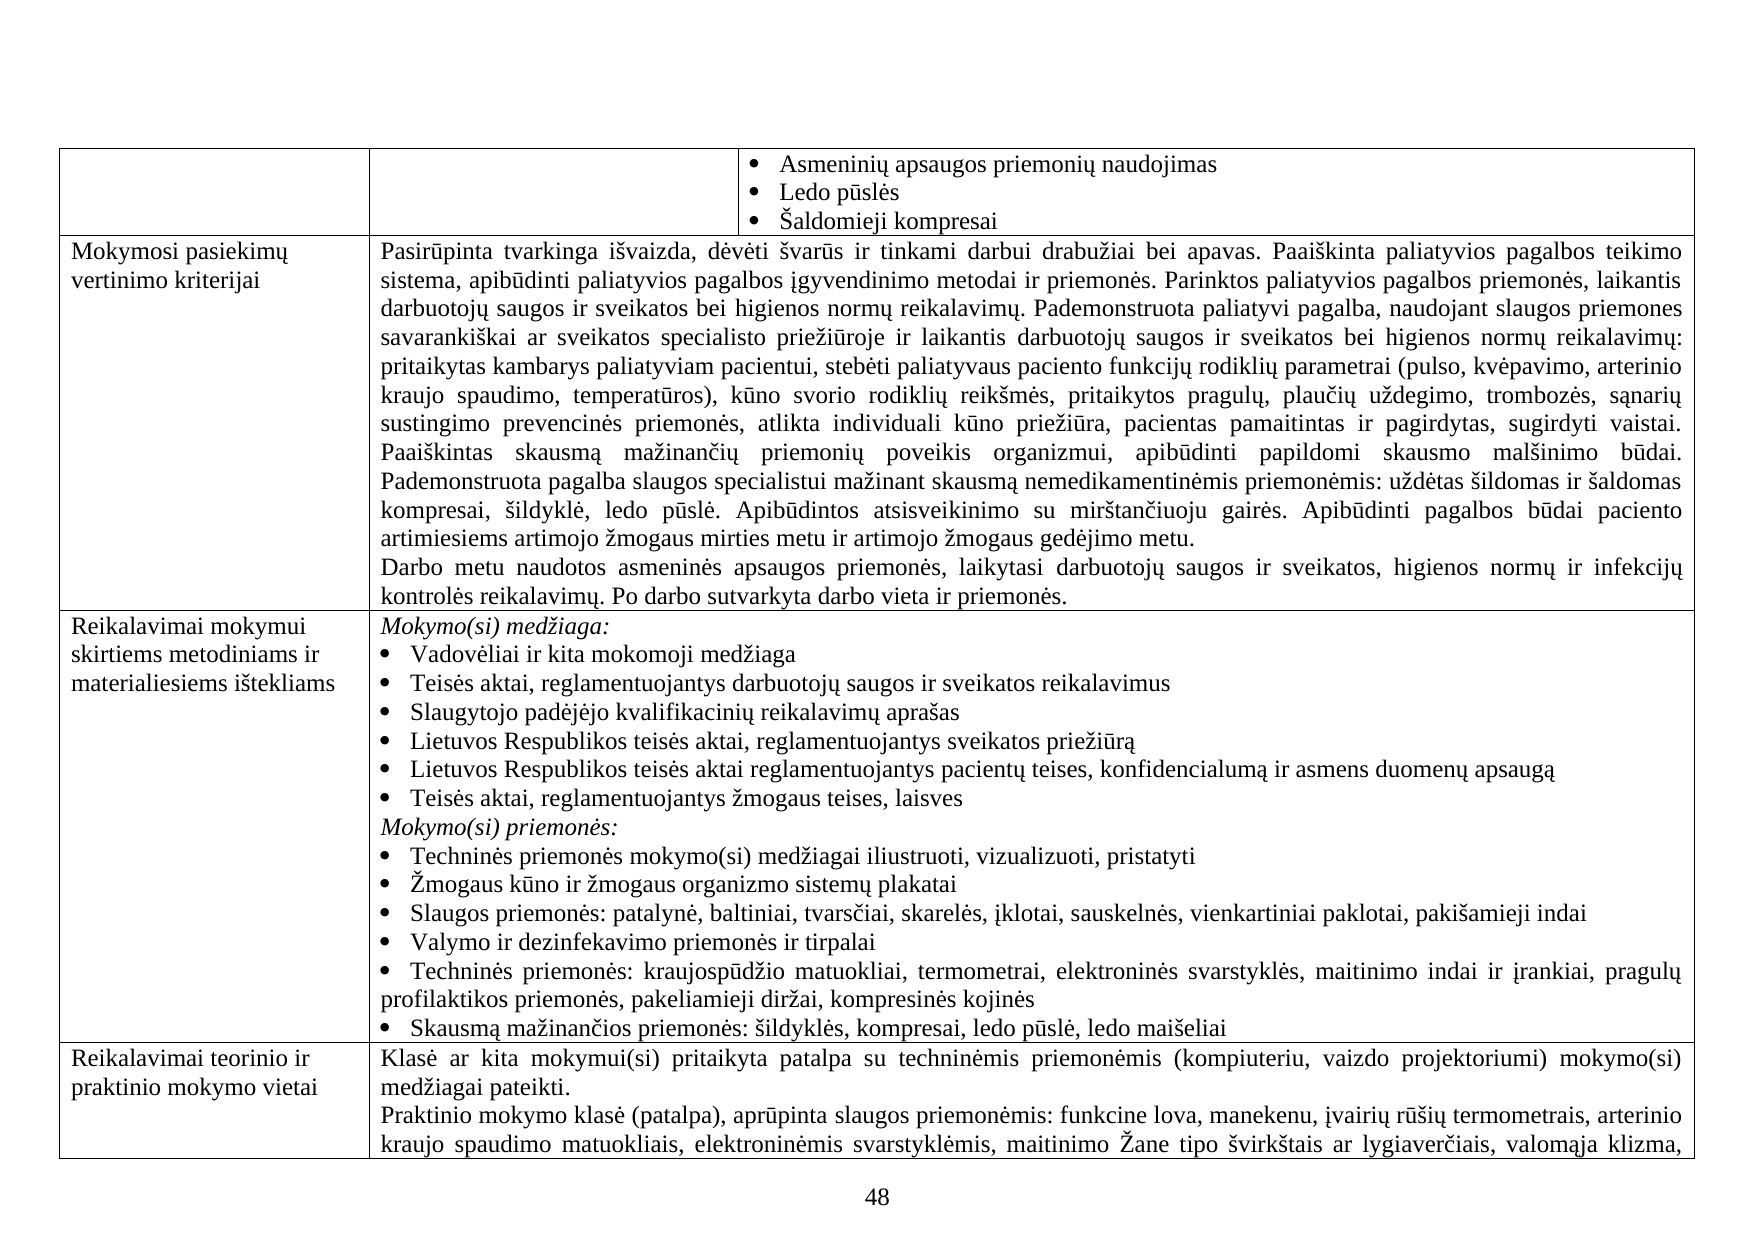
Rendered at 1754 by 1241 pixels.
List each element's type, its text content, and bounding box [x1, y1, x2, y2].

table_cell Pasirūpinta tvarkinga išvaizda, dėvėti švarūs ir tinkami darbui drabužiai bei apavas. Paaiškinta paliatyvios pagalbos teikimo sistema, apibūdinti paliatyvios pagalbos įgyvendinimo metodai ir priemonės. Parinktos paliatyvios pagalbos priemonės, laikantis darbuotojų saugos ir sveikatos bei higienos normų reikalavimų. Pademonstruota paliatyvi pagalba, naudojant slaugos priemones savarankiškai ar sveikatos specialisto priežiūroje ir laikantis darbuotojų saugos ir sveikatos bei higienos normų reikalavimų: pritaikytas kambarys paliatyviam pacientui, stebėti paliatyvaus paciento funkcijų rodiklių parametrai (pulso, kvėpavimo, arterinio kraujo spaudimo, temperatūros), kūno svorio rodiklių reikšmės, pritaikytos pragulų, plaučių uždegimo, trombozės, sąnarių sustingimo prevencinės priemonės, atlikta individuali kūno priežiūra, pacientas pamaitintas ir pagirdytas, sugirdyti vaistai. Paaiškintas skausmą mažinančių priemonių poveikis organizmui, apibūdinti papildomi skausmo malšinimo būdai. Pademonstruota pagalba slaugos specialistui mažinant skausmą nemedikamentinėmis priemonėmis: uždėtas šildomas ir šaldomas kompresai, šildyklė, ledo pūslė. Apibūdintos atsisveikinimo su mirštančiuoju gairės. Apibūdinti pagalbos būdai paciento artimiesiems artimojo žmogaus mirties metu ir artimojo žmogaus gedėjimo metu. Darbo metu naudotos asmeninės apsaugos priemonės, laikytasi darbuotojų saugos ir sveikatos, higienos normų ir infekcijų kontrolės reikalavimų. Po darbo sutvarkyta darbo vieta ir priemonės. [370, 236, 1694, 610]
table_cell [60, 1043, 369, 1158]
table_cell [739, 149, 1694, 235]
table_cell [370, 1043, 1694, 1158]
table_cell Reikalavimai mokymui skirtiems metodiniams ir materialiesiems ištekliams [60, 611, 369, 1042]
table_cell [370, 149, 738, 235]
table_cell Mokymo(si) medžiaga: Vadovėliai ir kita mokomoji medžiaga Teisės aktai, reglamentuojantys darbuotojų saugos ir sveikatos reikalavimus Slaugytojo padėjėjo kvalifikacinių reikalavimų aprašas Lietuvos Respublikos teisės aktai, reglamentuojantys sveikatos priežiūrą Lietuvos Respublikos teisės aktai reglamentuojantys pacientų teises, konfidencialumą ir asmens duomenų apsaugą Teisės aktai, reglamentuojantys žmogaus teises, laisves Mokymo(si) priemonės: Techninės priemonės mokymo(si) medžiagai iliustruoti, vizualizuoti, pristatyti Žmogaus kūno ir žmogaus organizmo sistemų plakatai Slaugos priemonės: patalynė, baltiniai, tvarsčiai, skarelės, įklotai, sauskelnės, vienkartiniai paklotai, pakišamieji indai Valymo ir dezinfekavimo priemonės ir tirpalai Techninės priemonės: kraujospūdžio matuokliai, termometrai, elektroninės svarstyklės, maitinimo indai ir įrankiai, pragulų profilaktikos priemonės, pakeliamieji diržai, kompresinės kojinės Skausmą mažinančios priemonės: šildyklės, kompresai, ledo pūslė, ledo maišeliai [370, 611, 1694, 1042]
table_cell Mokymosi pasiekimų vertinimo kriterijai [60, 236, 369, 610]
